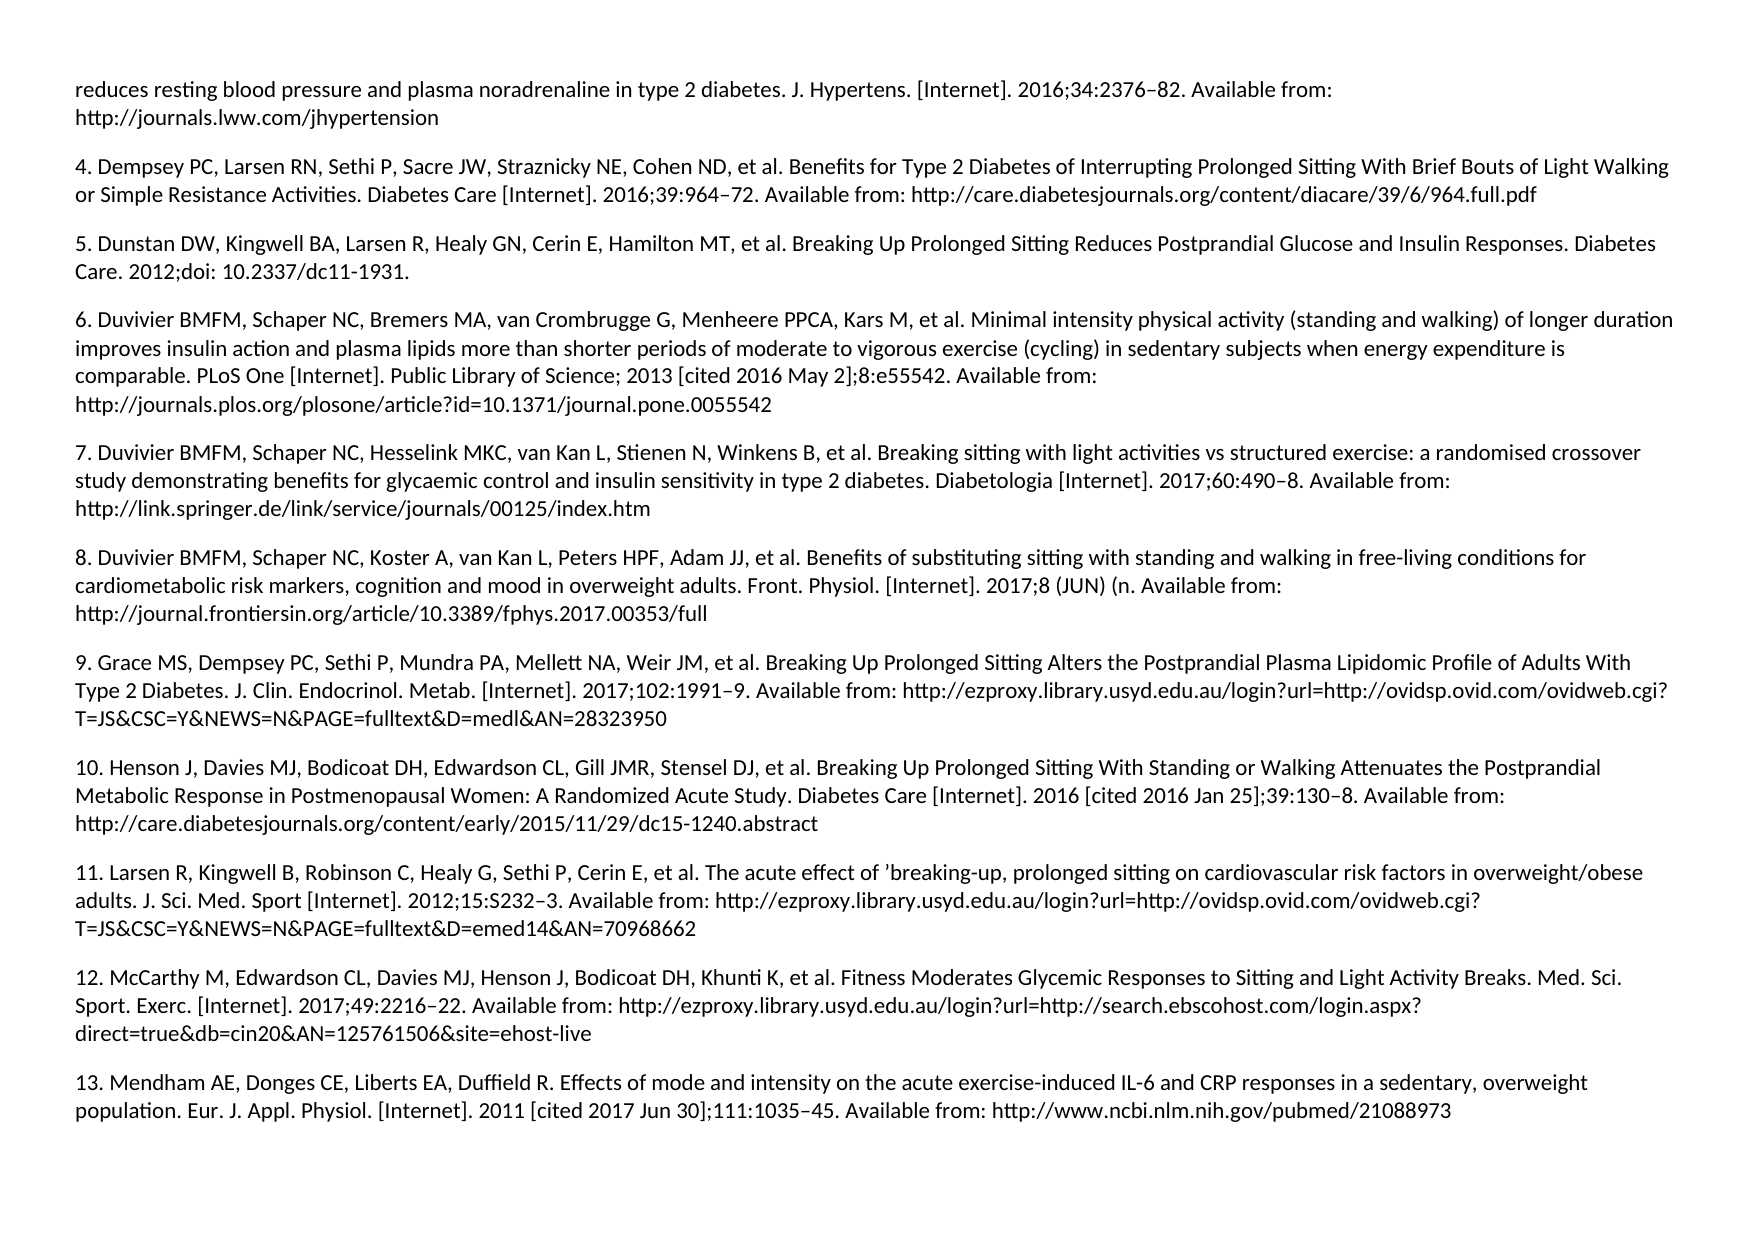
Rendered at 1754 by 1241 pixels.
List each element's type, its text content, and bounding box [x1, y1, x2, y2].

text 11. Larsen R, Kingwell B, Robinson C, Healy G, Sethi P, Cerin E, et al. The acute effect of ’breaking-up, prolonged sitting on cardiovascular risk factors in overweight/obese adults. J. Sci. Med. Sport [Internet]. 2012;15:S232–3. Available from: http://ezproxy.library.usyd.edu.au/login?url=http://ovidsp.ovid.com/ovidweb.cgi?T=JS&CSC=Y&NEWS=N&PAGE=fulltext&D=emed14&AN=70968662 [75, 858, 1679, 942]
text 13. Mendham AE, Donges CE, Liberts EA, Duffield R. Effects of mode and intensity on the acute exercise-induced IL-6 and CRP responses in a sedentary, overweight population. Eur. J. Appl. Physiol. [Internet]. 2011 [cited 2017 Jun 30];111:1035–45. Available from: http://www.ncbi.nlm.nih.gov/pubmed/21088973 [75, 1068, 1679, 1124]
text 4. Dempsey PC, Larsen RN, Sethi P, Sacre JW, Straznicky NE, Cohen ND, et al. Benefits for Type 2 Diabetes of Interrupting Prolonged Sitting With Brief Bouts of Light Walking or Simple Resistance Activities. Diabetes Care [Internet]. 2016;39:964–72. Available from: http://care.diabetesjournals.org/content/diacare/39/6/964.full.pdf [75, 152, 1679, 208]
text 6. Duvivier BMFM, Schaper NC, Bremers MA, van Crombrugge G, Menheere PPCA, Kars M, et al. Minimal intensity physical activity (standing and walking) of longer duration improves insulin action and plasma lipids more than shorter periods of moderate to vigorous exercise (cycling) in sedentary subjects when energy expenditure is comparable. PLoS One [Internet]. Public Library of Science; 2013 [cited 2016 May 2];8:e55542. Available from: http://journals.plos.org/plosone/article?id=10.1371/journal.pone.0055542 [75, 306, 1679, 418]
text 7. Duvivier BMFM, Schaper NC, Hesselink MKC, van Kan L, Stienen N, Winkens B, et al. Breaking sitting with light activities vs structured exercise: a randomised crossover study demonstrating benefits for glycaemic control and insulin sensitivity in type 2 diabetes. Diabetologia [Internet]. 2017;60:490–8. Available from: http://link.springer.de/link/service/journals/00125/index.htm [75, 438, 1679, 523]
text 8. Duvivier BMFM, Schaper NC, Koster A, van Kan L, Peters HPF, Adam JJ, et al. Benefits of substituting sitting with standing and walking in free-living conditions for cardiometabolic risk markers, cognition and mood in overweight adults. Front. Physiol. [Internet]. 2017;8 (JUN) (n. Available from: http://journal.frontiersin.org/article/10.3389/fphys.2017.00353/full [75, 543, 1679, 627]
text 9. Grace MS, Dempsey PC, Sethi P, Mundra PA, Mellett NA, Weir JM, et al. Breaking Up Prolonged Sitting Alters the Postprandial Plasma Lipidomic Profile of Adults With Type 2 Diabetes. J. Clin. Endocrinol. Metab. [Internet]. 2017;102:1991–9. Available from: http://ezproxy.library.usyd.edu.au/login?url=http://ovidsp.ovid.com/ovidweb.cgi?T=JS&CSC=Y&NEWS=N&PAGE=fulltext&D=medl&AN=28323950 [75, 648, 1679, 732]
text 10. Henson J, Davies MJ, Bodicoat DH, Edwardson CL, Gill JMR, Stensel DJ, et al. Breaking Up Prolonged Sitting With Standing or Walking Attenuates the Postprandial Metabolic Response in Postmenopausal Women: A Randomized Acute Study. Diabetes Care [Internet]. 2016 [cited 2016 Jan 25];39:130–8. Available from: http://care.diabetesjournals.org/content/early/2015/11/29/dc15-1240.abstract [75, 753, 1679, 837]
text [75, 75, 1679, 131]
text 12. McCarthy M, Edwardson CL, Davies MJ, Henson J, Bodicoat DH, Khunti K, et al. Fitness Moderates Glycemic Responses to Sitting and Light Activity Breaks. Med. Sci. Sport. Exerc. [Internet]. 2017;49:2216–22. Available from: http://ezproxy.library.usyd.edu.au/login?url=http://search.ebscohost.com/login.aspx?direct=true&db=cin20&AN=125761506&site=ehost-live [75, 963, 1679, 1047]
text 5. Dunstan DW, Kingwell BA, Larsen R, Healy GN, Cerin E, Hamilton MT, et al. Breaking Up Prolonged Sitting Reduces Postprandial Glucose and Insulin Responses. Diabetes Care. 2012;doi: 10.2337/dc11-1931. [75, 229, 1679, 285]
